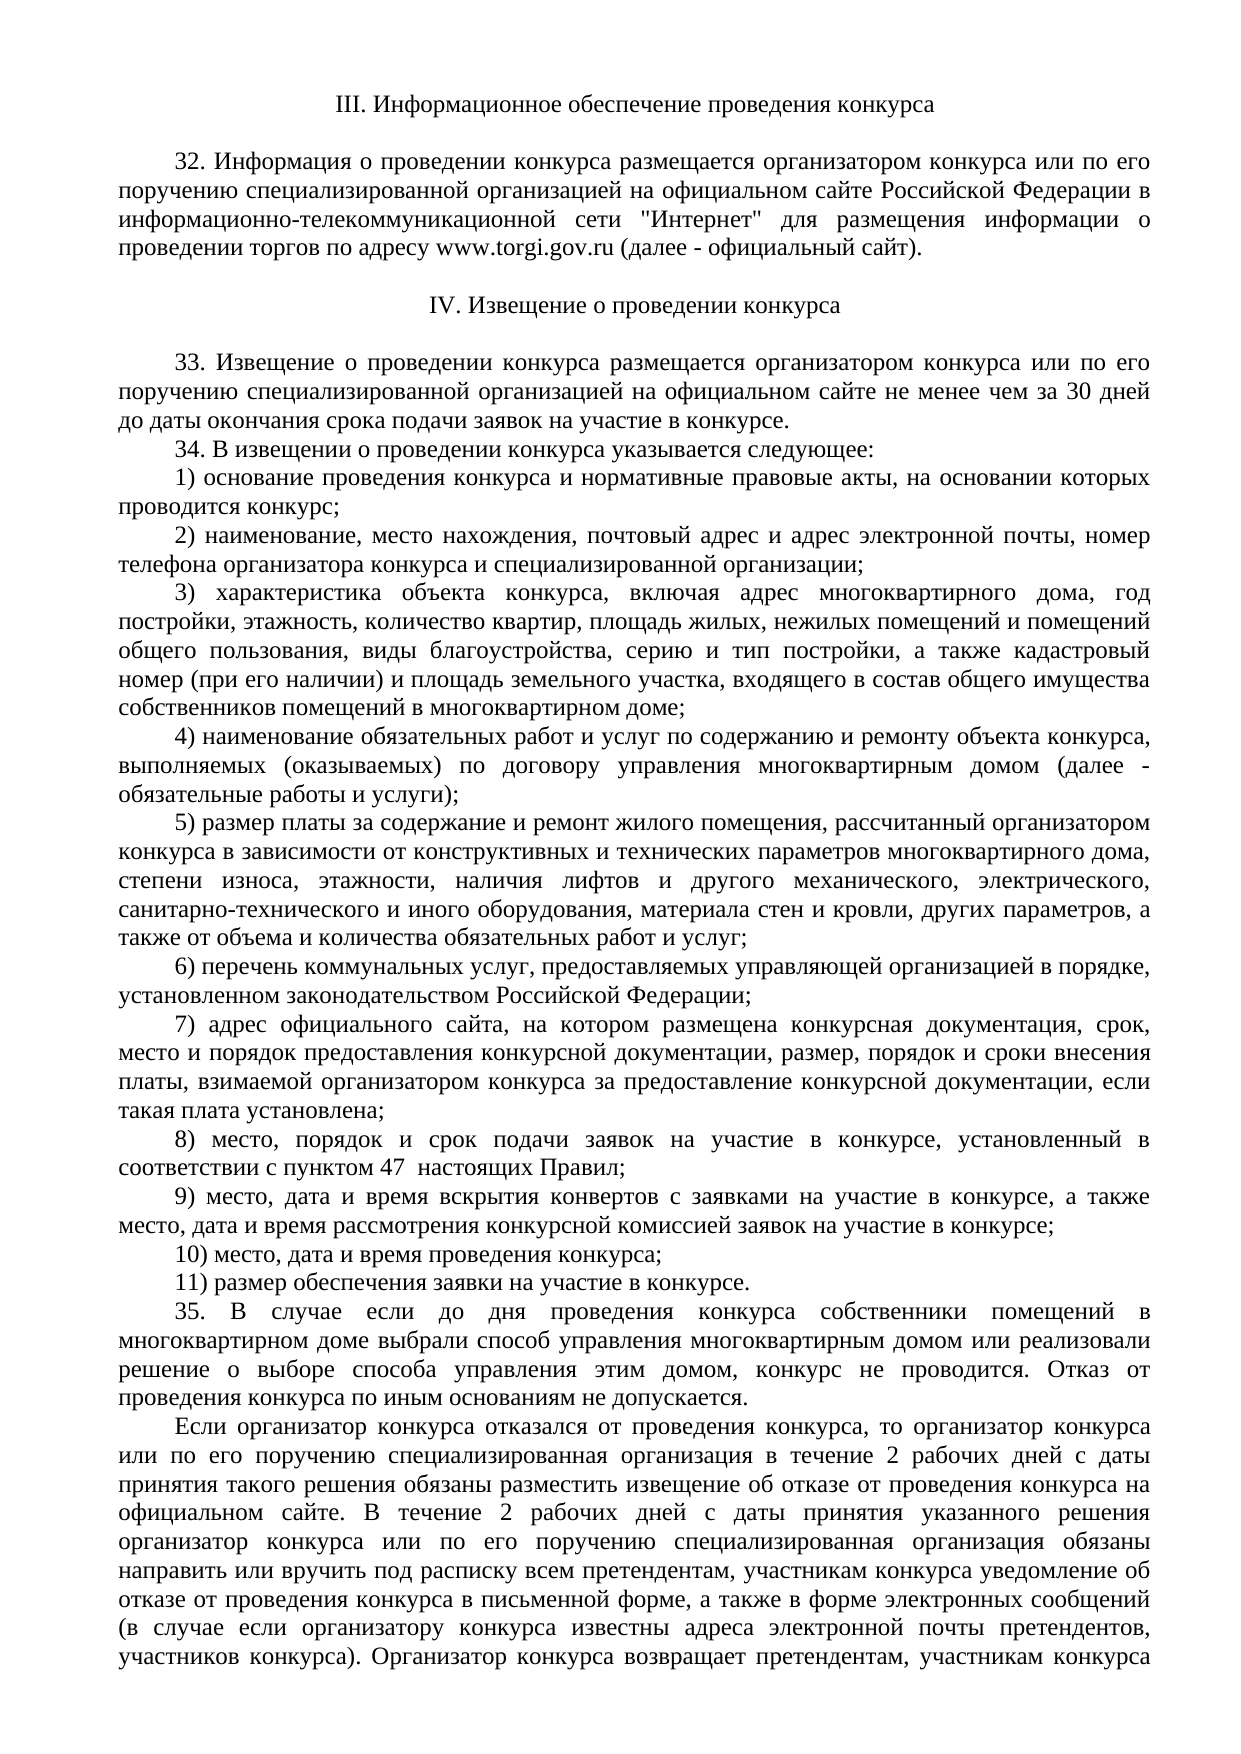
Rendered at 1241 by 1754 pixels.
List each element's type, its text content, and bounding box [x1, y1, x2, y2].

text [118, 1411, 1152, 1670]
text 32. Информация о проведении конкурса размещается организатором конкурса или по его поручению специализированной организацией на официальном сайте Российской Федерации в информационно-телекоммуникационной сети "Интернет" для размещения информации о проведении торгов по адресу www.torgi.gov.ru (далее - официальный сайт). [118, 146, 1152, 261]
text 4) наименование обязательных работ и услуг по содержанию и ремонту объекта конкурса, выполняемых (оказываемых) по договору управления многоквартирным домом (далее - обязательные работы и услуги); [118, 721, 1152, 807]
text 34. В извещении о проведении конкурса указывается следующее: [118, 434, 1152, 462]
text 35. В случае если до дня проведения конкурса собственники помещений в многоквартирном доме выбрали способ управления многоквартирным домом или реализовали решение о выборе способа управления этим домом, конкурс не проводится. Отказ от проведения конкурса по иным основаниям не допускается. [118, 1296, 1152, 1411]
text 33. Извещение о проведении конкурса размещается организатором конкурса или по его поручению специализированной организацией на официальном сайте не менее чем за 30 дней до даты окончания срока подачи заявок на участие в конкурсе. [118, 347, 1152, 434]
text 7) адрес официального сайта, на котором размещена конкурсная документация, срок, место и порядок предоставления конкурсной документации, размер, порядок и сроки внесения платы, взимаемой организатором конкурса за предоставление конкурсной документации, если такая плата установлена; [118, 1009, 1152, 1124]
text 2) наименование, место нахождения, почтовый адрес и адрес электронной почты, номер телефона организатора конкурса и специализированной организации; [118, 520, 1152, 577]
text 3) характеристика объекта конкурса, включая адрес многоквартирного дома, год постройки, этажность, количество квартир, площадь жилых, нежилых помещений и помещений общего пользования, виды благоустройства, серию и тип постройки, а также кадастровый номер (при его наличии) и площадь земельного участка, входящего в состав общего имущества собственников помещений в многоквартирном доме; [118, 577, 1152, 721]
text 10) место, дата и время проведения конкурса; [118, 1239, 1152, 1267]
text 11) размер обеспечения заявки на участие в конкурсе. [118, 1267, 1152, 1296]
text 8) место, порядок и срок подачи заявок на участие в конкурсе, установленный в соответствии с пунктом 47 настоящих Правил; [118, 1124, 1152, 1181]
text 6) перечень коммунальных услуг, предоставляемых управляющей организацией в порядке, установленном законодательством Российской Федерации; [118, 951, 1152, 1009]
text IV. Извещение о проведении конкурса [118, 290, 1152, 319]
text III. Информационное обеспечение проведения конкурса [118, 89, 1152, 117]
text 5) размер платы за содержание и ремонт жилого помещения, рассчитанный организатором конкурса в зависимости от конструктивных и технических параметров многоквартирного дома, степени износа, этажности, наличия лифтов и другого механического, электрического, санитарно-технического и иного оборудования, материала стен и кровли, других параметров, а также от объема и количества обязательных работ и услуг; [118, 807, 1152, 951]
text 9) место, дата и время вскрытия конвертов с заявками на участие в конкурсе, а также место, дата и время рассмотрения конкурсной комиссией заявок на участие в конкурсе; [118, 1181, 1152, 1239]
text 1) основание проведения конкурса и нормативные правовые акты, на основании которых проводится конкурс; [118, 462, 1152, 520]
